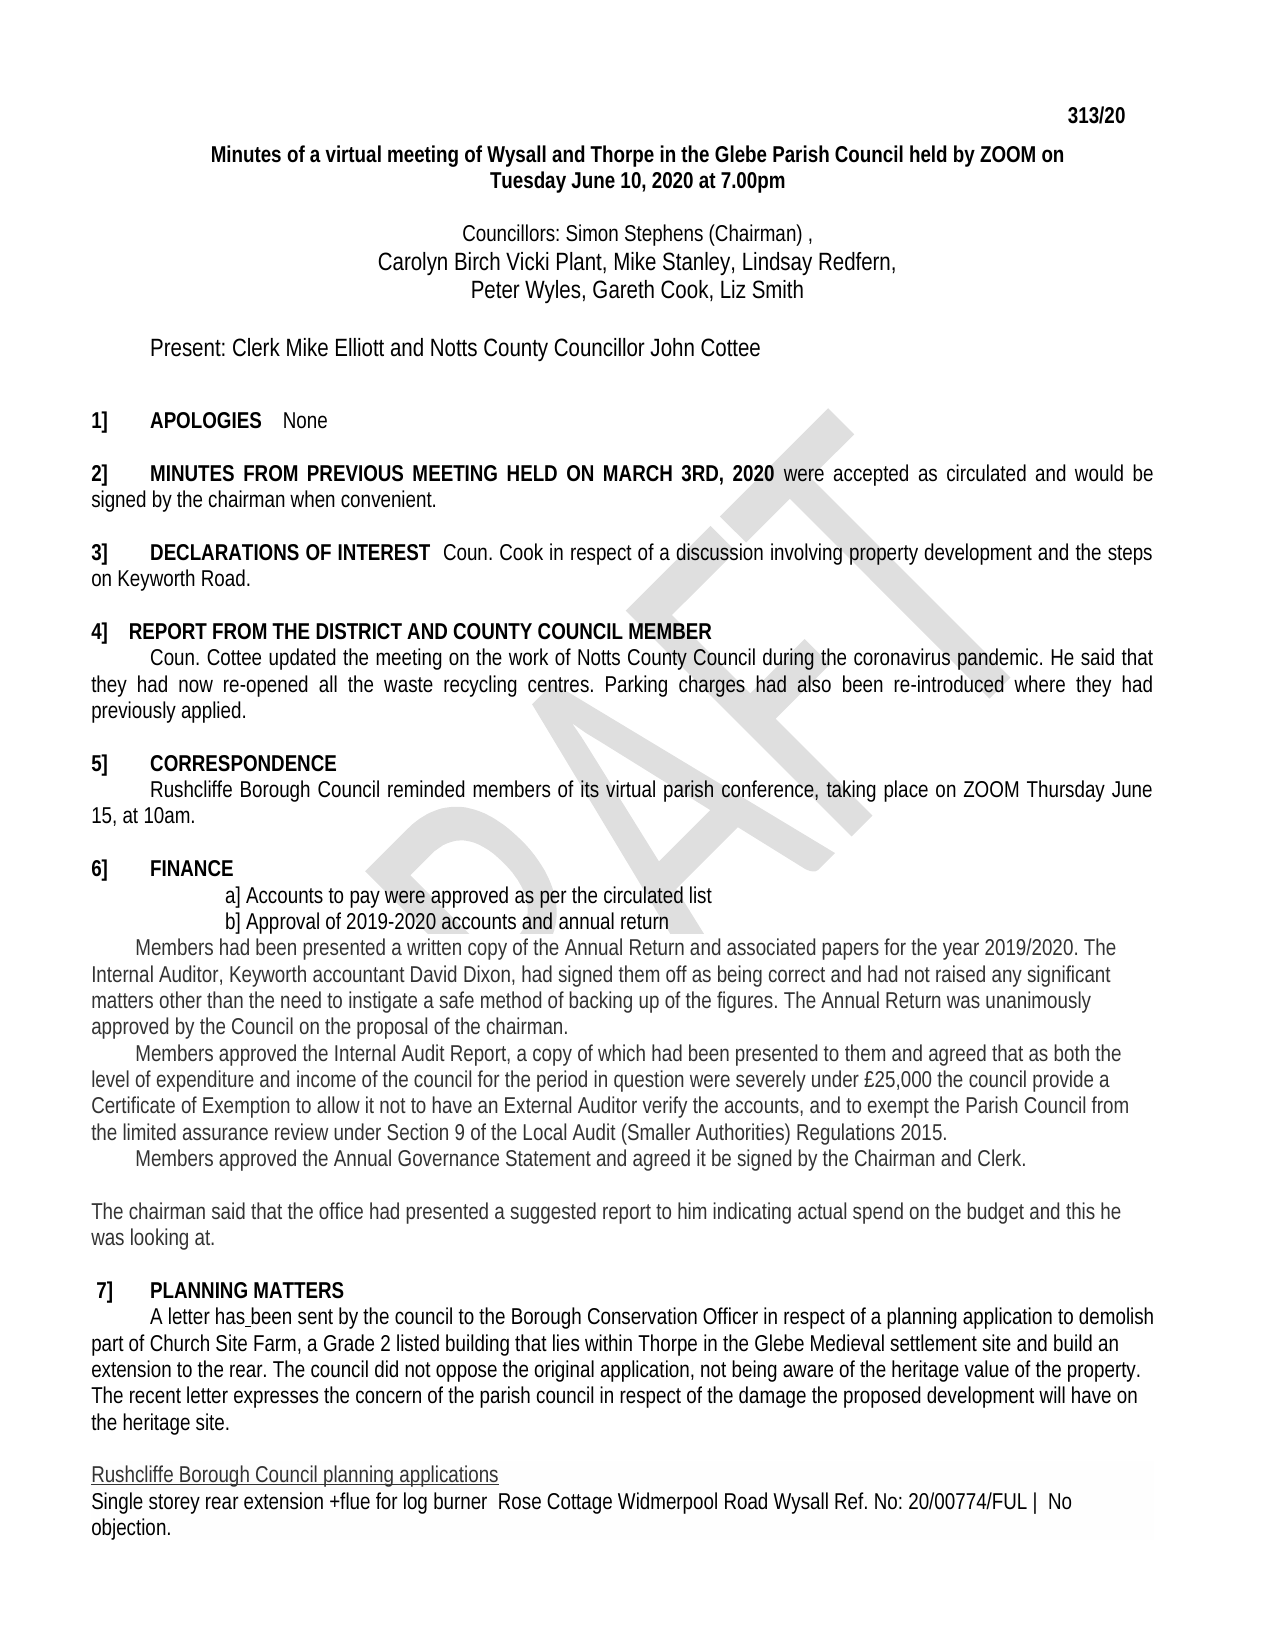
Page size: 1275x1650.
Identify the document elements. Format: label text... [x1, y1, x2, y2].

text Members had been presented a written copy of the Annual Return and associated papers for the year 2019/2020. The Internal Auditor, Keyworth accountant David Dixon, had signed them off as being correct and had not raised any significant matters other than the need to instigate a safe method of backing up of the figures. The Annual Return was unanimously approved by the Council on the proposal of the chairman. [91, 934, 1154, 1040]
text 6] FINANCE [91, 855, 1154, 882]
text Present: Clerk Mike Elliott and Notts County Councillor John Cottee [150, 333, 1125, 361]
text Rushcliffe Borough Council planning applications [91, 1461, 1154, 1488]
text Coun. Cottee updated the meeting on the work of Notts County Council during the coronavirus pandemic. He said that they had now re-opened all the waste recycling centres. Parking charges had also been re-introduced where they had previously applied. [91, 644, 1154, 723]
text a] Accounts to pay were approved as per the circulated list [91, 882, 1154, 908]
text Councillors: Simon Stephens (Chairman) , [150, 220, 1125, 247]
text 4] REPORT FROM THE DISTRICT AND COUNTY COUNCIL MEMBER [91, 618, 1154, 644]
text 1] APOLOGIES None [91, 407, 1154, 433]
text Single storey rear extension +flue for log burner Rose Cottage Widmerpool Road Wysall Ref. No: 20/00774/FUL | No objection. [91, 1488, 1154, 1540]
text 3] DECLARATIONS OF INTEREST Coun. Cook in respect of a discussion involving property development and the steps on Keyworth Road. [91, 539, 1154, 592]
text 5] CORRESPONDENCE [91, 750, 1154, 776]
text Rushcliffe Borough Council reminded members of its virtual parish conference, taking place on ZOOM Thursday June 15, at 10am. [91, 776, 1154, 829]
text Members approved the Internal Audit Report, a copy of which had been presented to them and agreed that as both the level of expenditure and income of the council for the period in question were severely under £25,000 the council provide a Certificate of Exemption to allow it not to have an External Auditor verify the accounts, and to exempt the Parish Council from the limited assurance review under Section 9 of the Local Audit (Smaller Authorities) Regulations 2015. [91, 1040, 1154, 1145]
text 7] PLANNING MATTERS [91, 1277, 1154, 1303]
text Carolyn Birch Vicki Plant, Mike Stanley, Lindsay Redfern, [150, 247, 1125, 275]
text The chairman said that the office had presented a suggested report to him indicating actual spend on the budget and this he was looking at. [91, 1198, 1154, 1251]
text 313/20 [974, 102, 1125, 129]
text Minutes of a virtual meeting of Wysall and Thorpe in the Glebe Parish Council held by ZOOM on [150, 141, 1125, 167]
text A letter has been sent by the council to the Borough Conservation Officer in respect of a planning application to demolish part of Church Site Farm, a Grade 2 listed building that lies within Thorpe in the Glebe Medieval settlement site and build an extension to the rear. The council did not oppose the original application, not being aware of the heritage value of the property. The recent letter expresses the concern of the parish council in respect of the damage the proposed development will have on the heritage site. [91, 1303, 1154, 1435]
text Members approved the Annual Governance Statement and agreed it be signed by the Chairman and Clerk. [91, 1145, 1154, 1171]
text Tuesday June 10, 2020 at 7.00pm [150, 167, 1125, 194]
text b] Approval of 2019-2020 accounts and annual return [91, 908, 1154, 934]
text 2] MINUTES FROM PREVIOUS MEETING HELD ON MARCH 3RD, 2020 were accepted as circulated and would be signed by the chairman when convenient. [91, 460, 1154, 513]
text Peter Wyles, Gareth Cook, Liz Smith [150, 275, 1125, 304]
